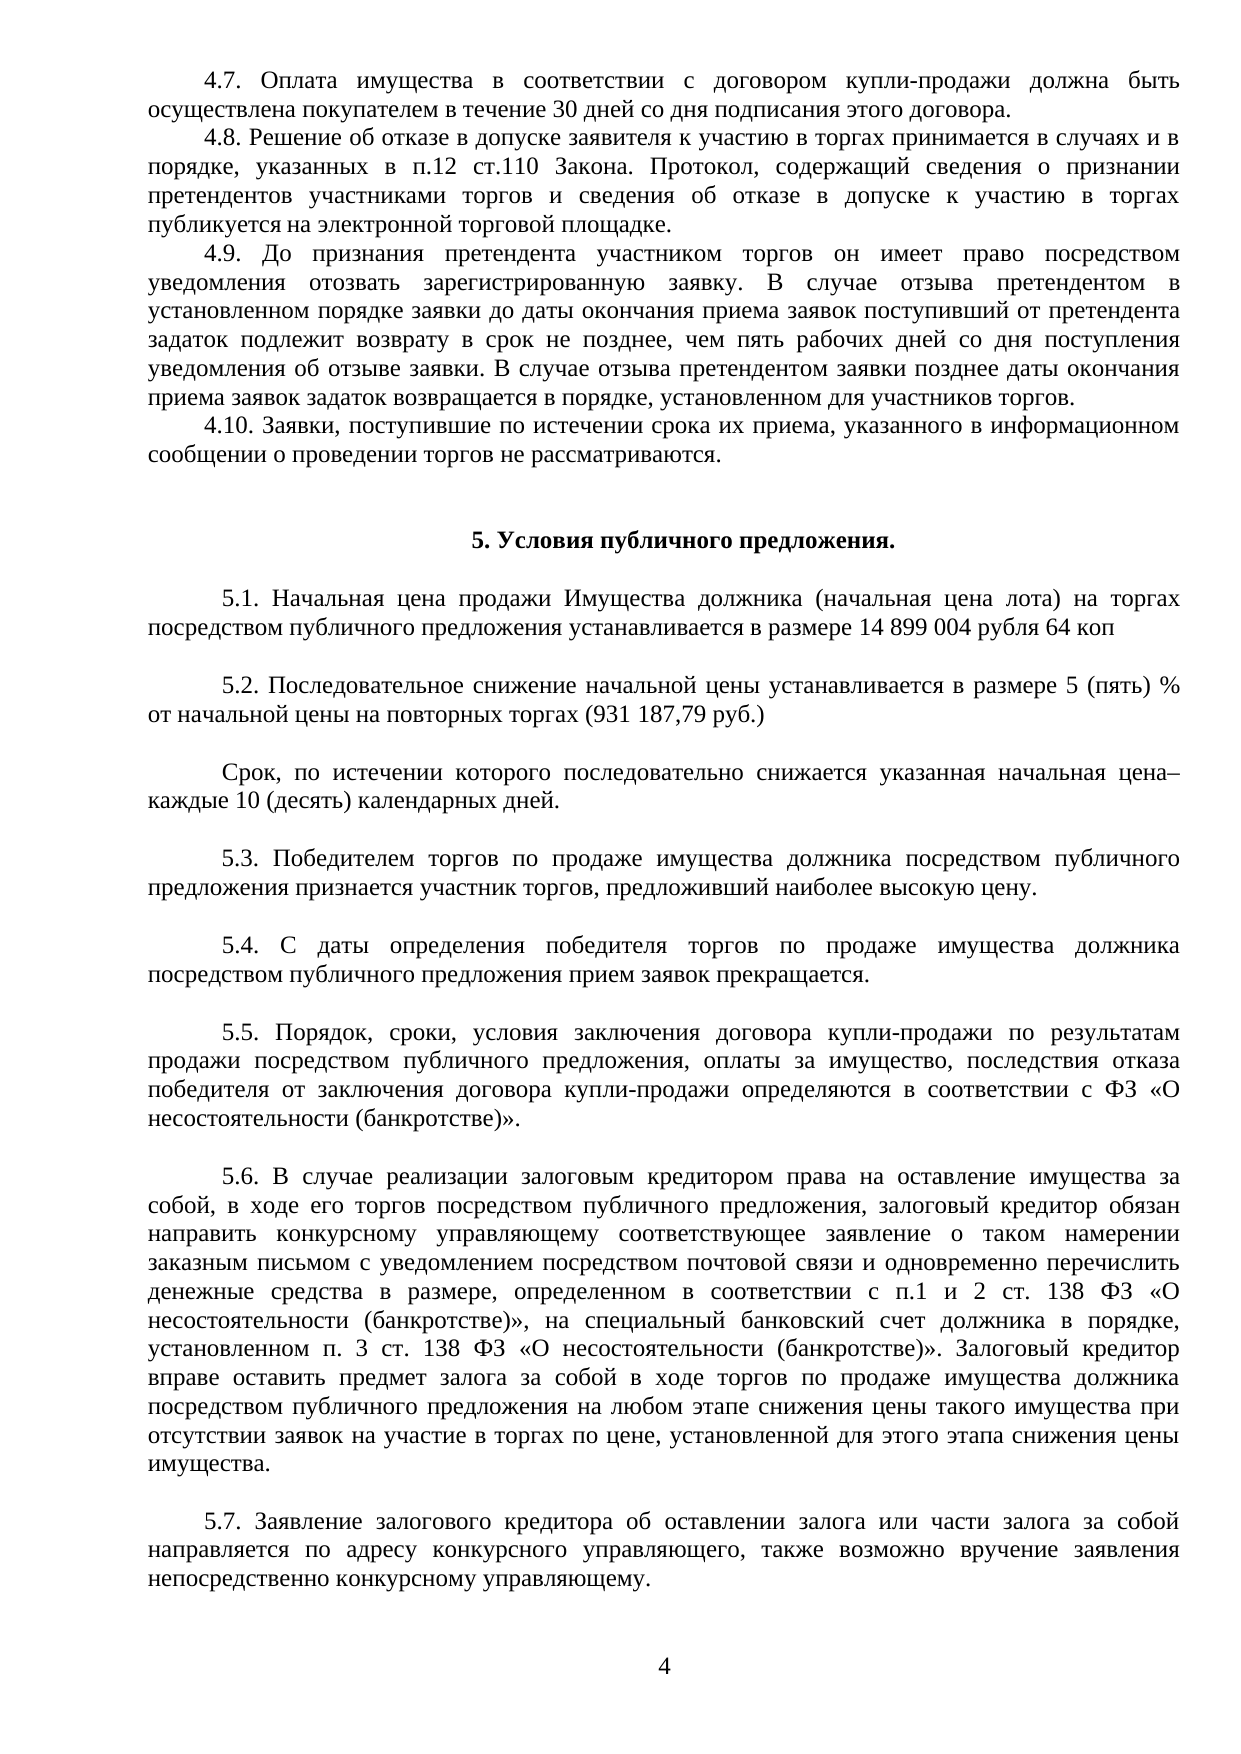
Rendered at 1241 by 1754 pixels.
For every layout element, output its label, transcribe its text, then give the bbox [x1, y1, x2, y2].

text 5.1. Начальная цена продажи Имущества должника (начальная цена лота) на торгах посредством публичного предложения устанавливается в размере 14 899 004 рубля 64 коп [148, 583, 1181, 641]
text 5. Условия публичного предложения. [186, 526, 1181, 554]
text 5.3. Победителем торгов по продаже имущества должника посредством публичного предложения признается участник торгов, предложивший наиболее высокую цену. [148, 843, 1181, 901]
text 5.6. В случае реализации залоговым кредитором права на оставление имущества за собой, в ходе его торгов посредством публичного предложения, залоговый кредитор обязан направить конкурсному управляющему соответствующее заявление о таком намерении заказным письмом с уведомлением посредством почтовой связи и одновременно перечислить денежные средства в размере, определенном в соответствии с п.1 и 2 ст. 138 ФЗ «О несостоятельности (банкротстве)», на специальный банковский счет должника в порядке, установленном п. 3 ст. 138 ФЗ «О несостоятельности (банкротстве)». Залоговый кредитор вправе оставить предмет залога за собой в ходе торгов по продаже имущества должника посредством публичного предложения на любом этапе снижения цены такого имущества при отсутствии заявок на участие в торгах по цене, установленной для этого этапа снижения цены имущества. [148, 1161, 1181, 1477]
text 4.7. Оплата имущества в соответствии с договором купли-продажи должна быть осуществлена покупателем в течение 30 дней со дня подписания этого договора. [148, 65, 1181, 122]
text 5.5. Порядок, сроки, условия заключения договора купли-продажи по результатам продажи посредством публичного предложения, оплаты за имущество, последствия отказа победителя от заключения договора купли-продажи определяются в соответствии с ФЗ «О несостоятельности (банкротстве)». [148, 1017, 1181, 1132]
text 5.2. Последовательное снижение начальной цены устанавливается в размере 5 (пять) % от начальной цены на повторных торгах (931 187,79 руб.) [148, 670, 1181, 728]
text 5.4. С даты определения победителя торгов по продаже имущества должника посредством публичного предложения прием заявок прекращается. [148, 930, 1181, 988]
text 4.8. Решение об отказе в допуске заявителя к участию в торгах принимается в случаях и в порядке, указанных в п.12 ст.110 Закона. Протокол, содержащий сведения о признании претендентов участниками торгов и сведения об отказе в допуске к участию в торгах публикуется на электронной торговой площадке. [148, 122, 1181, 238]
text Срок, по истечении которого последовательно снижается указанная начальная цена– каждые 10 (десять) календарных дней. [148, 757, 1181, 814]
text 5.7. Заявление залогового кредитора об оставлении залога или части залога за собой направляется по адресу конкурсного управляющего, также возможно вручение заявления непосредственно конкурсному управляющему. [148, 1506, 1181, 1592]
text 4.10. Заявки, поступившие по истечении срока их приема, указанного в информационном сообщении о проведении торгов не рассматриваются. [148, 410, 1181, 468]
text 4.9. До признания претендента участником торгов он имеет право посредством уведомления отозвать зарегистрированную заявку. В случае отзыва претендентом в установленном порядке заявки до даты окончания приема заявок поступивший от претендента задаток подлежит возврату в срок не позднее, чем пять рабочих дней со дня поступления уведомления об отзыве заявки. В случае отзыва претендентом заявки позднее даты окончания приема заявок задаток возвращается в порядке, установленном для участников торгов. [148, 238, 1181, 410]
